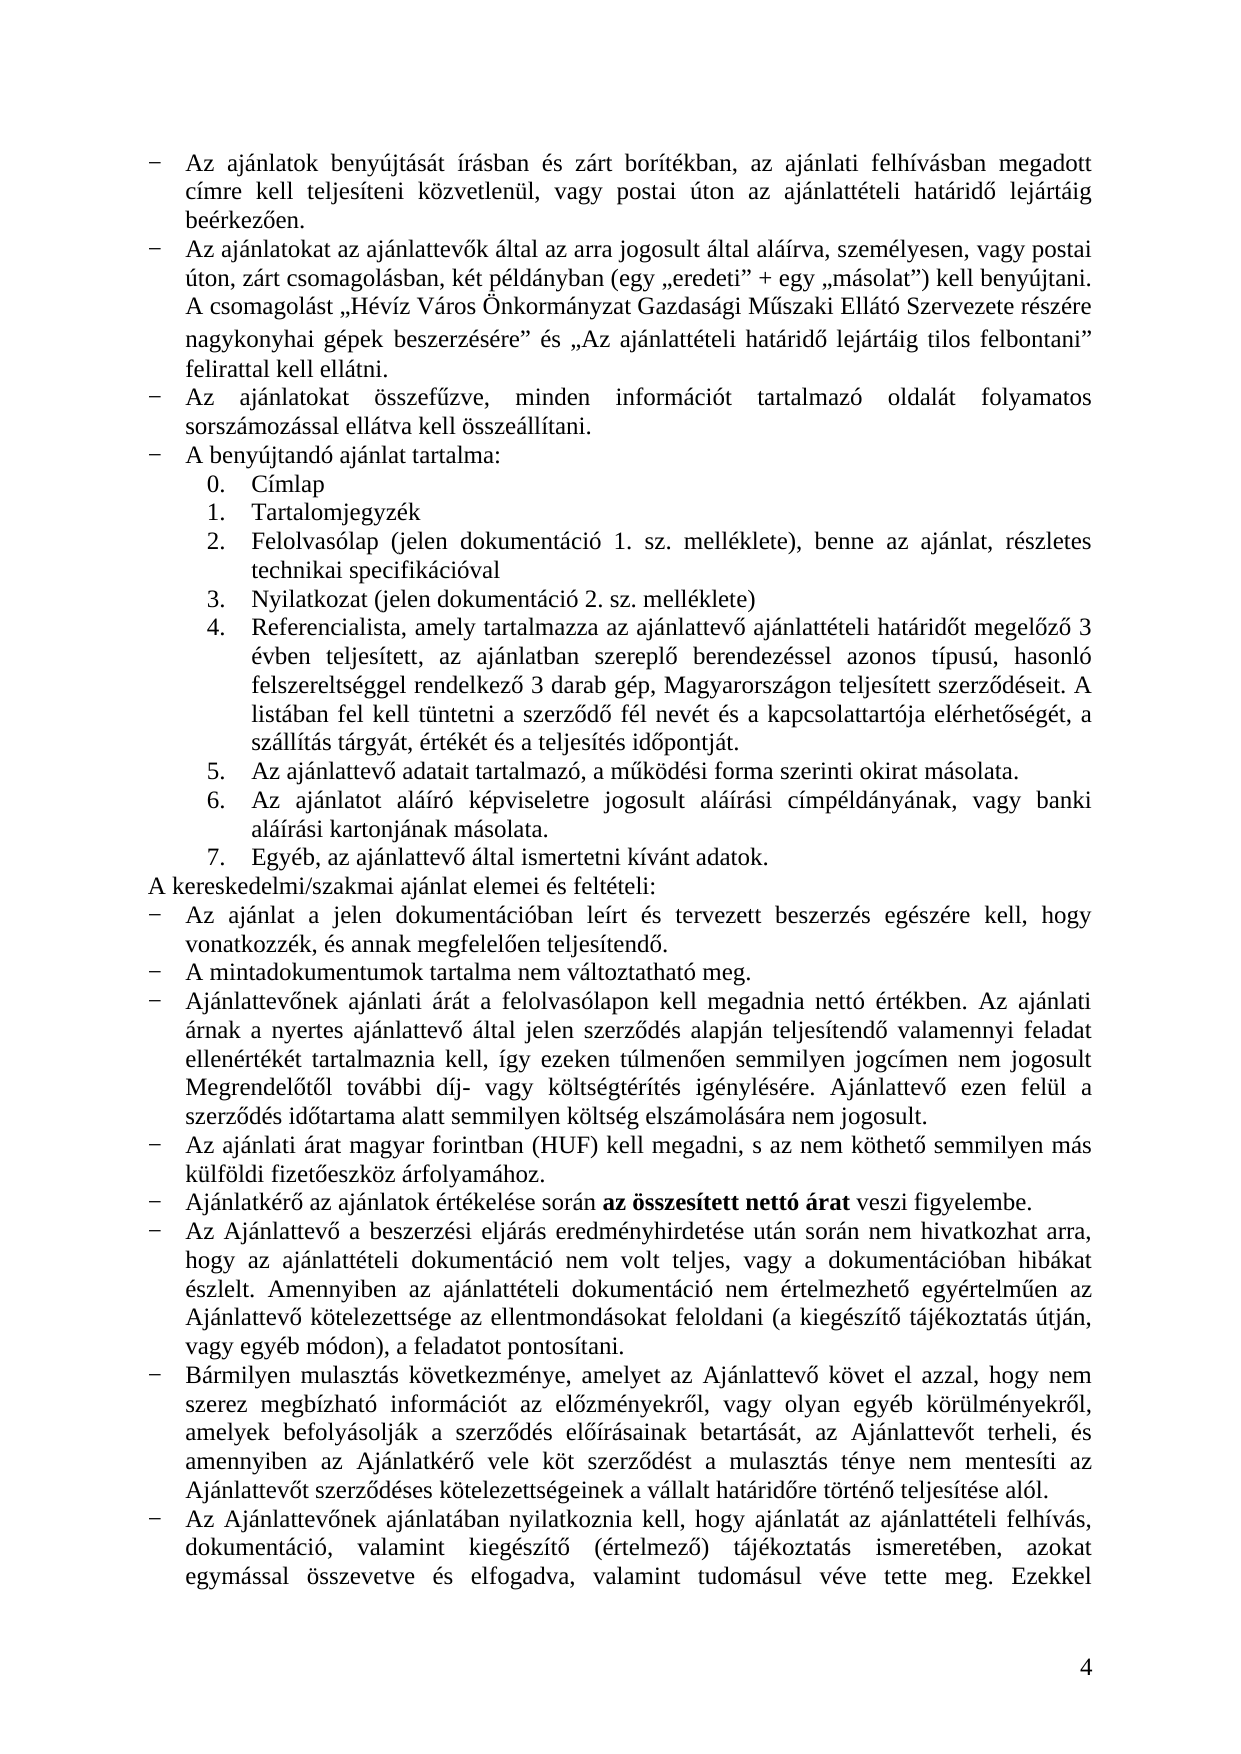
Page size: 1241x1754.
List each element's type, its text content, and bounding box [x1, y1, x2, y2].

list Ajánlattevőnek ajánlati árát a felolvasólapon kell megadnia nettó értékben. Az ajánlati árnak a nyertes ajánlattevő által jelen szerződés alapján teljesítendő valamennyi feladat ellenértékét tartalmaznia kell, így ezeken túlmenően semmilyen jogcímen nem jogosult Megrendelőtől további díj- vagy költségtérítés igénylésére. Ajánlattevő ezen felül a szerződés időtartama alatt semmilyen költség elszámolására nem jogosult. [148, 986, 1093, 1130]
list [148, 1504, 1093, 1590]
list Az ajánlat a jelen dokumentációban leírt és tervezett beszerzés egészére kell, hogy vonatkozzék, és annak megfelelően teljesítendő. [148, 900, 1093, 957]
list Az Ajánlattevő a beszerzési eljárás eredményhirdetése után során nem hivatkozhat arra, hogy az ajánlattételi dokumentáció nem volt teljes, vagy a dokumentációban hibákat észlelt. Amennyiben az ajánlattételi dokumentáció nem értelmezhető egyértelműen az Ajánlattevő kötelezettsége az ellentmondásokat feloldani (a kiegészítő tájékoztatás útján, vagy egyéb módon), a feladatot pontosítani. [148, 1216, 1093, 1360]
list Címlap [207, 469, 1093, 497]
list A mintadokumentumok tartalma nem változtatható meg. [148, 957, 1093, 986]
list Az ajánlatokat az ajánlattevők által az arra jogosult által aláírva, személyesen, vagy postai úton, zárt csomagolásban, két példányban (egy „eredeti” + egy „másolat”) kell benyújtani. A csomagolást „Hévíz Város Önkormányzat Gazdasági Műszaki Ellátó Szervezete részére nagykonyhai gépek beszerzésére” és „Az ajánlattételi határidő lejártáig tilos felbontani” felirattal kell ellátni. [148, 234, 1093, 382]
list Felolvasólap (jelen dokumentáció 1. sz. melléklete), benne az ajánlat, részletes technikai specifikációval [207, 526, 1093, 584]
list A benyújtandó ajánlat tartalma: [148, 440, 1093, 469]
list Egyéb, az ajánlattevő által ismertetni kívánt adatok. [207, 842, 1093, 871]
list Az ajánlatok benyújtását írásban és zárt borítékban, az ajánlati felhívásban megadott címre kell teljesíteni közvetlenül, vagy postai úton az ajánlattételi határidő lejártáig beérkezően. [148, 148, 1093, 234]
list Az ajánlattevő adatait tartalmazó, a működési forma szerinti okirat másolata. [207, 756, 1093, 785]
text A kereskedelmi/szakmai ajánlat elemei és feltételi: [148, 871, 1093, 900]
list Nyilatkozat (jelen dokumentáció 2. sz. melléklete) [207, 584, 1093, 612]
list Az ajánlatokat összefűzve, minden információt tartalmazó oldalát folyamatos sorszámozással ellátva kell összeállítani. [148, 382, 1093, 440]
list Az ajánlatot aláíró képviseletre jogosult aláírási címpéldányának, vagy banki aláírási kartonjának másolata. [207, 785, 1093, 842]
list Referencialista, amely tartalmazza az ajánlattevő ajánlattételi határidőt megelőző 3 évben teljesített, az ajánlatban szereplő berendezéssel azonos típusú, hasonló felszereltséggel rendelkező 3 darab gép, Magyarországon teljesített szerződéseit. A listában fel kell tüntetni a szerződő fél nevét és a kapcsolattartója elérhetőségét, a szállítás tárgyát, értékét és a teljesítés időpontját. [207, 612, 1093, 756]
list Bármilyen mulasztás következménye, amelyet az Ajánlattevő követ el azzal, hogy nem szerez megbízható információt az előzményekről, vagy olyan egyéb körülményekről, amelyek befolyásolják a szerződés előírásainak betartását, az Ajánlattevőt terheli, és amennyiben az Ajánlatkérő vele köt szerződést a mulasztás ténye nem mentesíti az Ajánlattevőt szerződéses kötelezettségeinek a vállalt határidőre történő teljesítése alól. [148, 1360, 1093, 1504]
list Ajánlatkérő az ajánlatok értékelése során az összesített nettó árat veszi figyelembe. [148, 1187, 1093, 1216]
list Az ajánlati árat magyar forintban (HUF) kell megadni, s az nem köthető semmilyen más külföldi fizetőeszköz árfolyamához. [148, 1130, 1093, 1187]
list Tartalomjegyzék [207, 497, 1093, 526]
